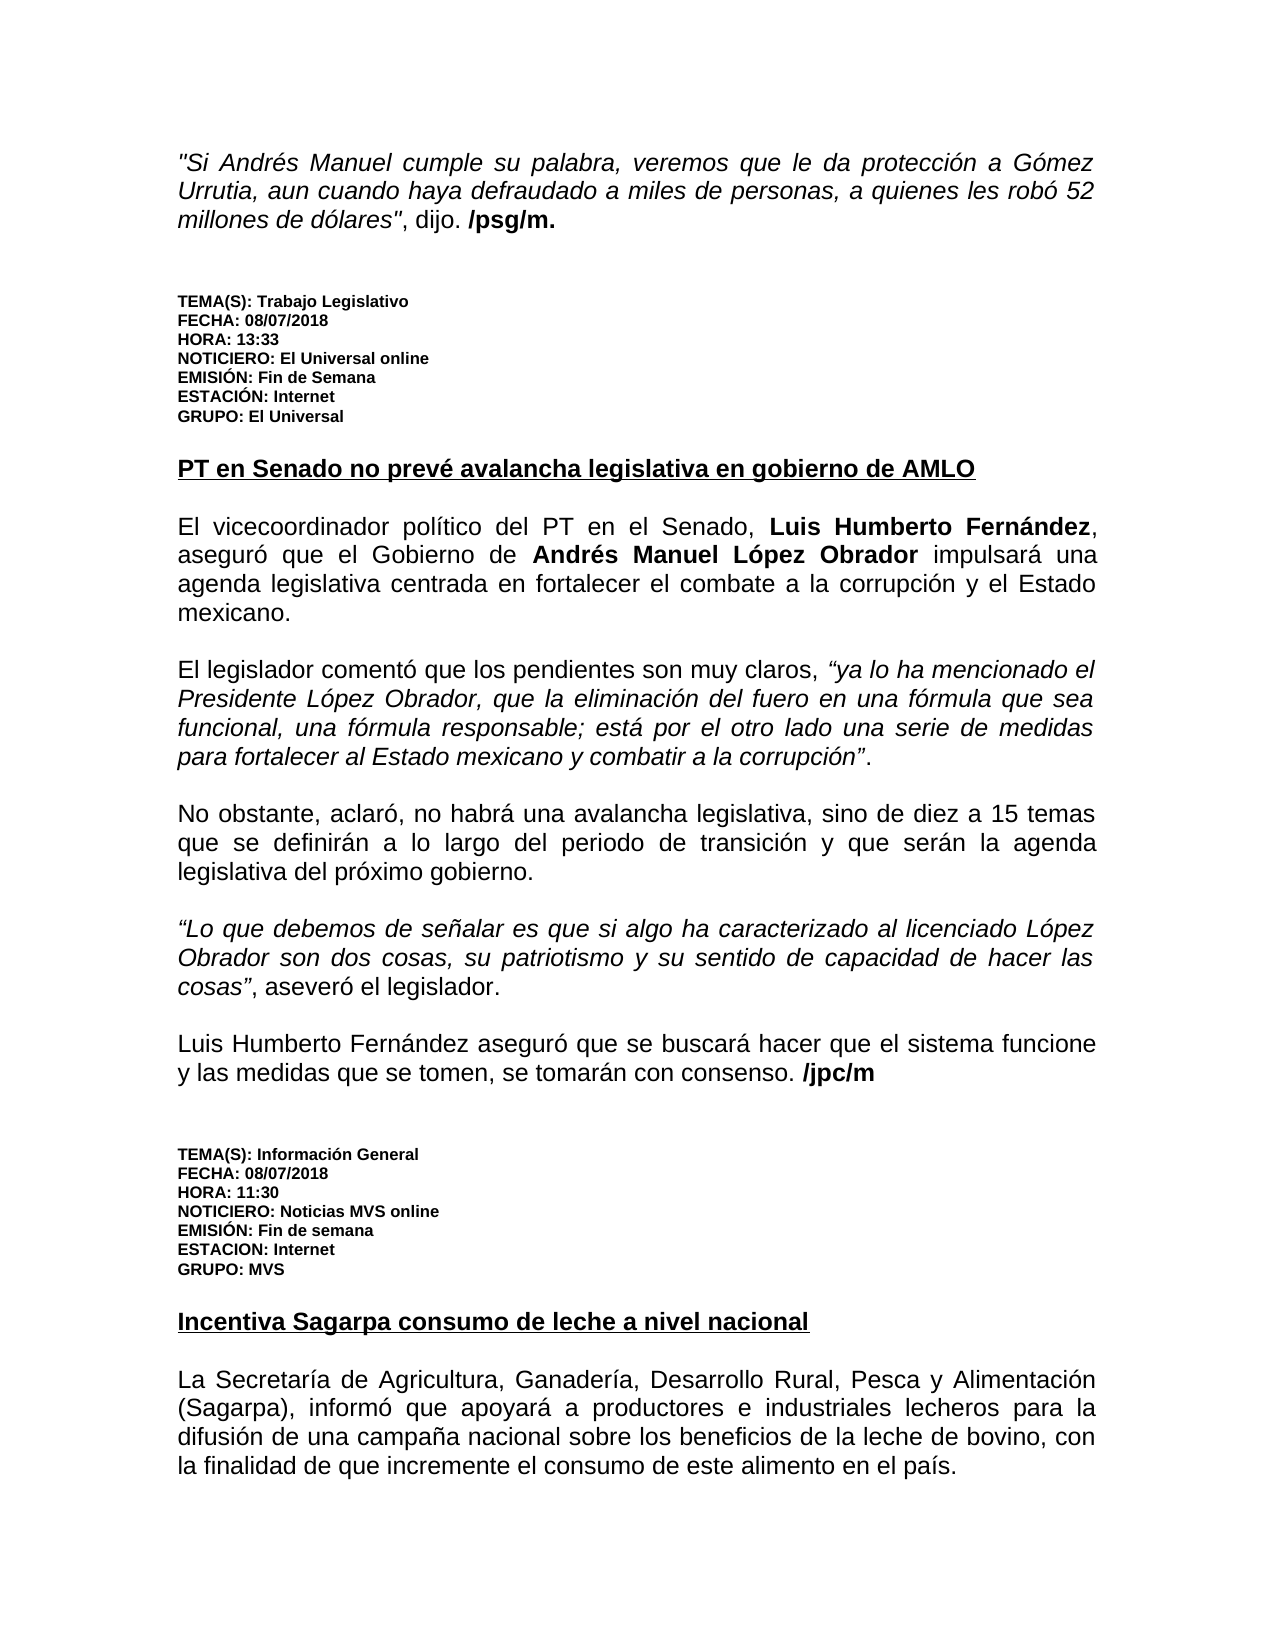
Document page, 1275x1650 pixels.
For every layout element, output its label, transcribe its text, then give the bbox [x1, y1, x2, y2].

text GRUPO: MVS [177, 1259, 1098, 1278]
text FECHA: 08/07/2018 [177, 311, 1098, 330]
text NOTICIERO: El Universal online [177, 349, 1098, 368]
text ESTACION: Internet [177, 1240, 1098, 1259]
text TEMA(S): Trabajo Legislativo [177, 291, 1098, 311]
text El vicecoordinador político del PT en el Senado, Luis Humberto Fernández, aseguró que el Gobierno de Andrés Manuel López Obrador impulsará una agenda legislativa centrada en fortalecer el combate a la corrupción y el Estado mexicano. [177, 512, 1098, 627]
text El legislador comentó que los pendientes son muy claros, “ya lo ha mencionado el Presidente López Obrador, que la eliminación del fuero en una fórmula que sea funcional, una fórmula responsable; está por el otro lado una serie de medidas para fortalecer al Estado mexicano y combatir a la corrupción”. [177, 656, 1098, 771]
text HORA: 13:33 [177, 330, 1098, 349]
text EMISIÓN: Fin de Semana [177, 368, 1098, 387]
text La Secretaría de Agricultura, Ganadería, Desarrollo Rural, Pesca y Alimentación (Sagarpa), informó que apoyará a productores e industriales lecheros para la difusión de una campaña nacional sobre los beneficios de la leche de bovino, con la finalidad de que incremente el consumo de este alimento en el país. [177, 1365, 1098, 1480]
text GRUPO: El Universal [177, 406, 1098, 426]
text No obstante, aclaró, no habrá una avalancha legislativa, sino de diez a 15 temas que se definirán a lo largo del periodo de transición y que serán la agenda legislativa del próximo gobierno. [177, 799, 1098, 886]
text “Lo que debemos de señalar es que si algo ha caracterizado al licenciado López Obrador son dos cosas, su patriotismo y su sentido de capacidad de hacer las cosas”, aseveró el legislador. [177, 914, 1098, 1001]
text NOTICIERO: Noticias MVS online [177, 1202, 1098, 1221]
text EMISIÓN: Fin de semana [177, 1221, 1098, 1240]
text FECHA: 08/07/2018 [177, 1163, 1098, 1183]
text ESTACIÓN: Internet [177, 387, 1098, 406]
text TEMA(S): Información General [177, 1144, 1098, 1163]
text HORA: 11:30 [177, 1183, 1098, 1202]
text PT en Senado no prevé avalancha legislativa en gobierno de AMLO [177, 454, 1098, 483]
text Luis Humberto Fernández aseguró que se buscará hacer que el sistema funcione y las medidas que se tomen, se tomarán con consenso. /jpc/m [177, 1029, 1098, 1087]
text Incentiva Sagarpa consumo de leche a nivel nacional [177, 1307, 1098, 1336]
text "Si Andrés Manuel cumple su palabra, veremos que le da protección a Gómez Urrutia, aun cuando haya defraudado a miles de personas, a quienes les robó 52 millones de dólares", dijo. /psg/m. [177, 148, 1098, 234]
